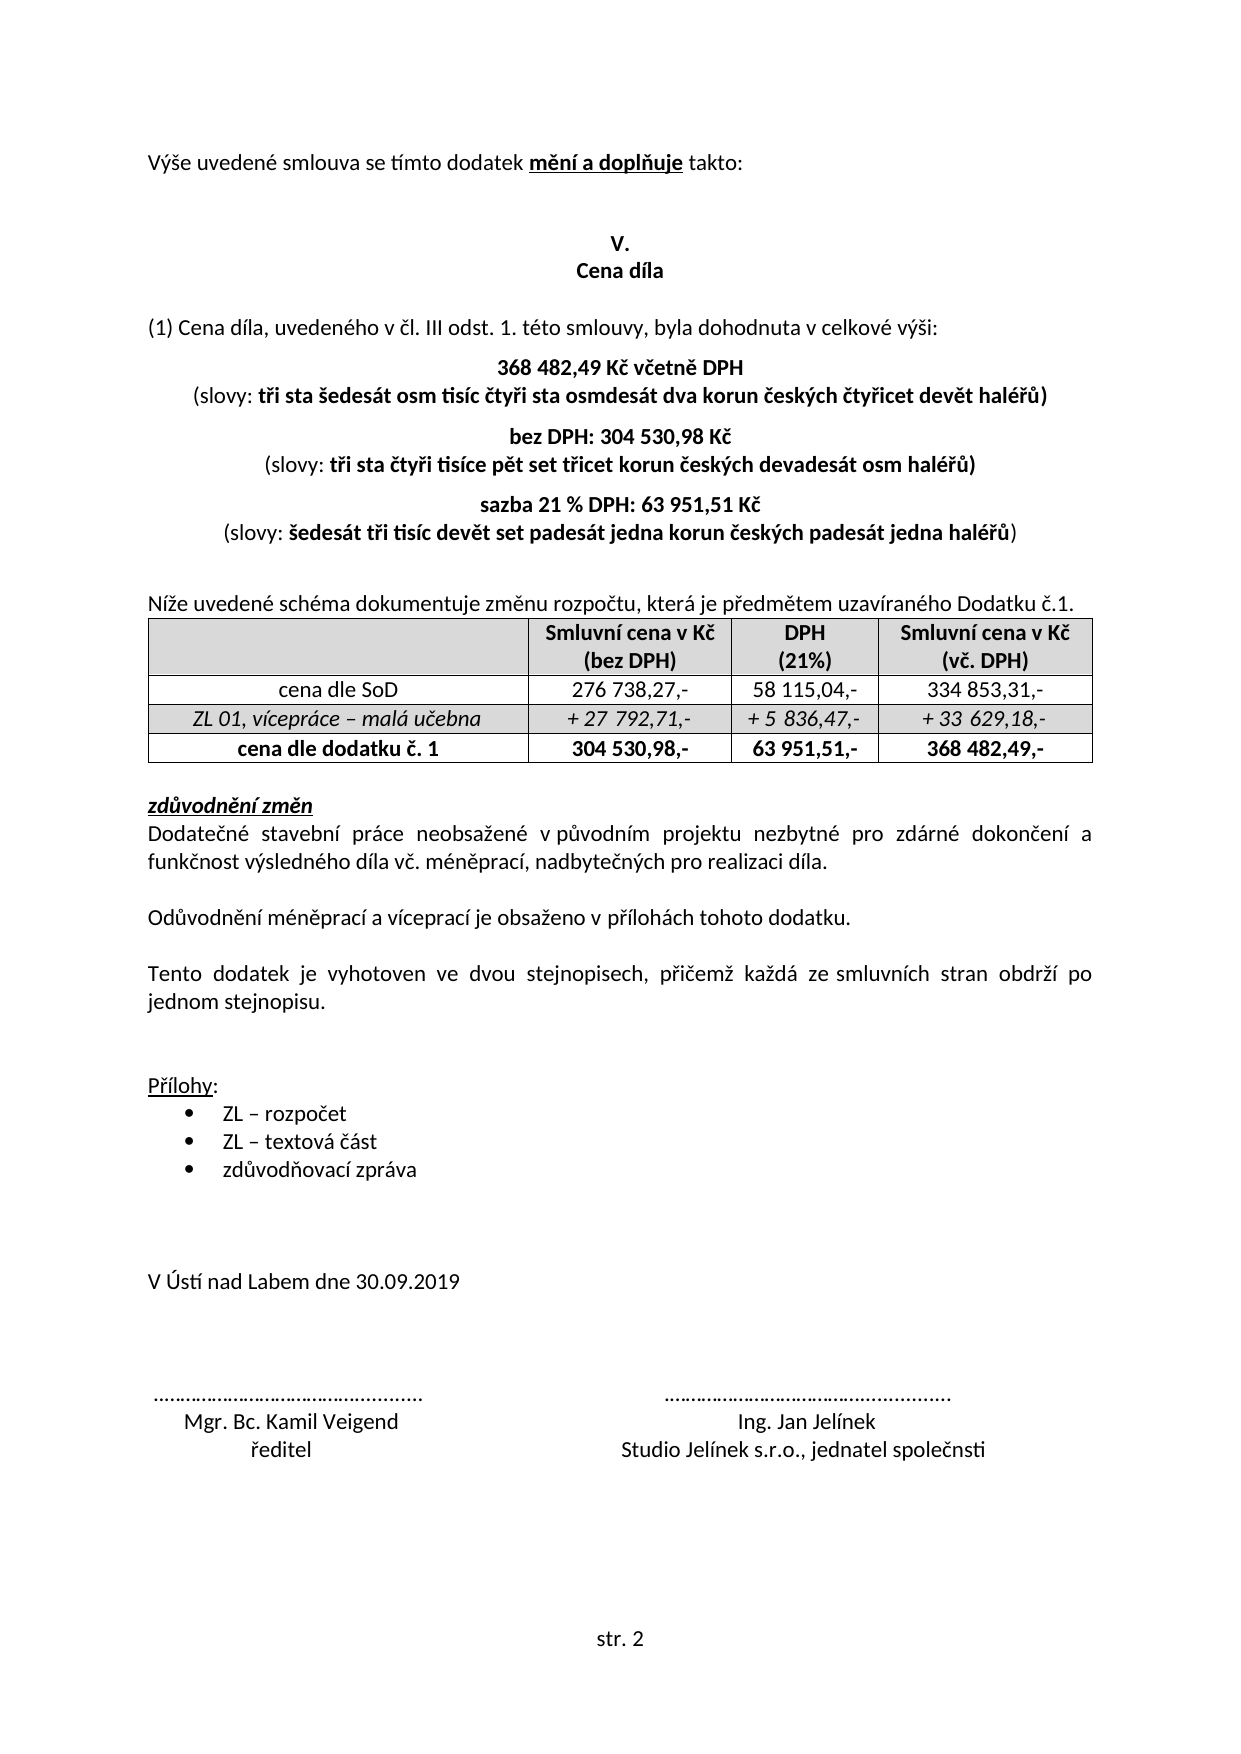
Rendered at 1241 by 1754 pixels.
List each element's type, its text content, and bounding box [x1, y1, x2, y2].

list ZL – textová část [185, 1127, 1093, 1155]
text sazba 21 % DPH: 63 951,51 Kč [148, 490, 1093, 518]
table_cell + 27 792,71,- [529, 705, 731, 733]
text (1) Cena díla, uvedeného v čl. III odst. 1. této smlouvy, byla dohodnuta v celkové výši: [148, 313, 1093, 341]
text V Ústí nad Labem dne 30.09.2019 [148, 1267, 1093, 1295]
text Níže uvedené schéma dokumentuje změnu rozpočtu, která je předmětem uzavíraného Dodatku č.1. [148, 589, 1093, 617]
text (slovy: šedesát tři tisíc devět set padesát jedna korun českých padesát jedna haléřů) [148, 518, 1093, 546]
text Odůvodnění méněprací a víceprací je obsaženo v přílohách tohoto dodatku. [148, 903, 1093, 931]
table_cell ZL 01, vícepráce – malá učebna [149, 705, 528, 733]
list zdůvodňovací zpráva [185, 1155, 1093, 1183]
table_cell 63 951,51,- [732, 734, 878, 762]
table_cell 304 530,98,- [529, 734, 731, 762]
table_header Smluvní cena v Kč (vč. DPH) [879, 619, 1092, 674]
text Tento dodatek je vyhotoven ve dvou stejnopisech, přičemž každá ze smluvních stran obdrží po jednom stejnopisu. [148, 959, 1093, 1015]
text V. [148, 229, 1093, 257]
text Mgr. Bc. Kamil Veigend Ing. Jan Jelínek [148, 1407, 1093, 1435]
table_cell 334 853,31,- [879, 676, 1092, 703]
text ředitel Studio Jelínek s.r.o., jednatel společnsti [148, 1435, 1093, 1463]
table_cell + 5 836,47,- [732, 705, 878, 733]
text ..………………………………............ .………………………………................ [148, 1379, 1093, 1407]
table_cell cena dle SoD [149, 676, 528, 703]
text Přílohy: [148, 1071, 1093, 1099]
table_cell cena dle dodatku č. 1 [149, 734, 528, 762]
text 368 482,49 Kč včetně DPH [148, 353, 1093, 381]
table_header Smluvní cena v Kč (bez DPH) [529, 619, 731, 674]
text Cena díla [148, 257, 1093, 285]
table_cell 276 738,27,- [529, 676, 731, 703]
text (slovy: tři sta čtyři tisíce pět set třicet korun českých devadesát osm haléřů) [148, 450, 1093, 478]
table_cell + 33 629,18,- [879, 705, 1092, 733]
table_cell 368 482,49,- [879, 734, 1092, 762]
list ZL – rozpočet [185, 1099, 1093, 1127]
text Výše uvedené smlouva se tímto dodatek mění a doplňuje takto: [148, 148, 1093, 176]
text Dodatečné stavební práce neobsažené v původním projektu nezbytné pro zdárné dokončení a funkčnost výsledného díla vč. méněprací, nadbytečných pro realizaci díla. [148, 819, 1093, 875]
text bez DPH: 304 530,98 Kč [148, 422, 1093, 450]
table_header DPH (21%) [732, 619, 878, 674]
table_header [149, 619, 528, 674]
text (slovy: tři sta šedesát osm tisíc čtyři sta osmdesát dva korun českých čtyřicet devět haléřů) [148, 381, 1093, 409]
table_cell 58 115,04,- [732, 676, 878, 703]
text zdůvodnění změn [148, 791, 1093, 819]
